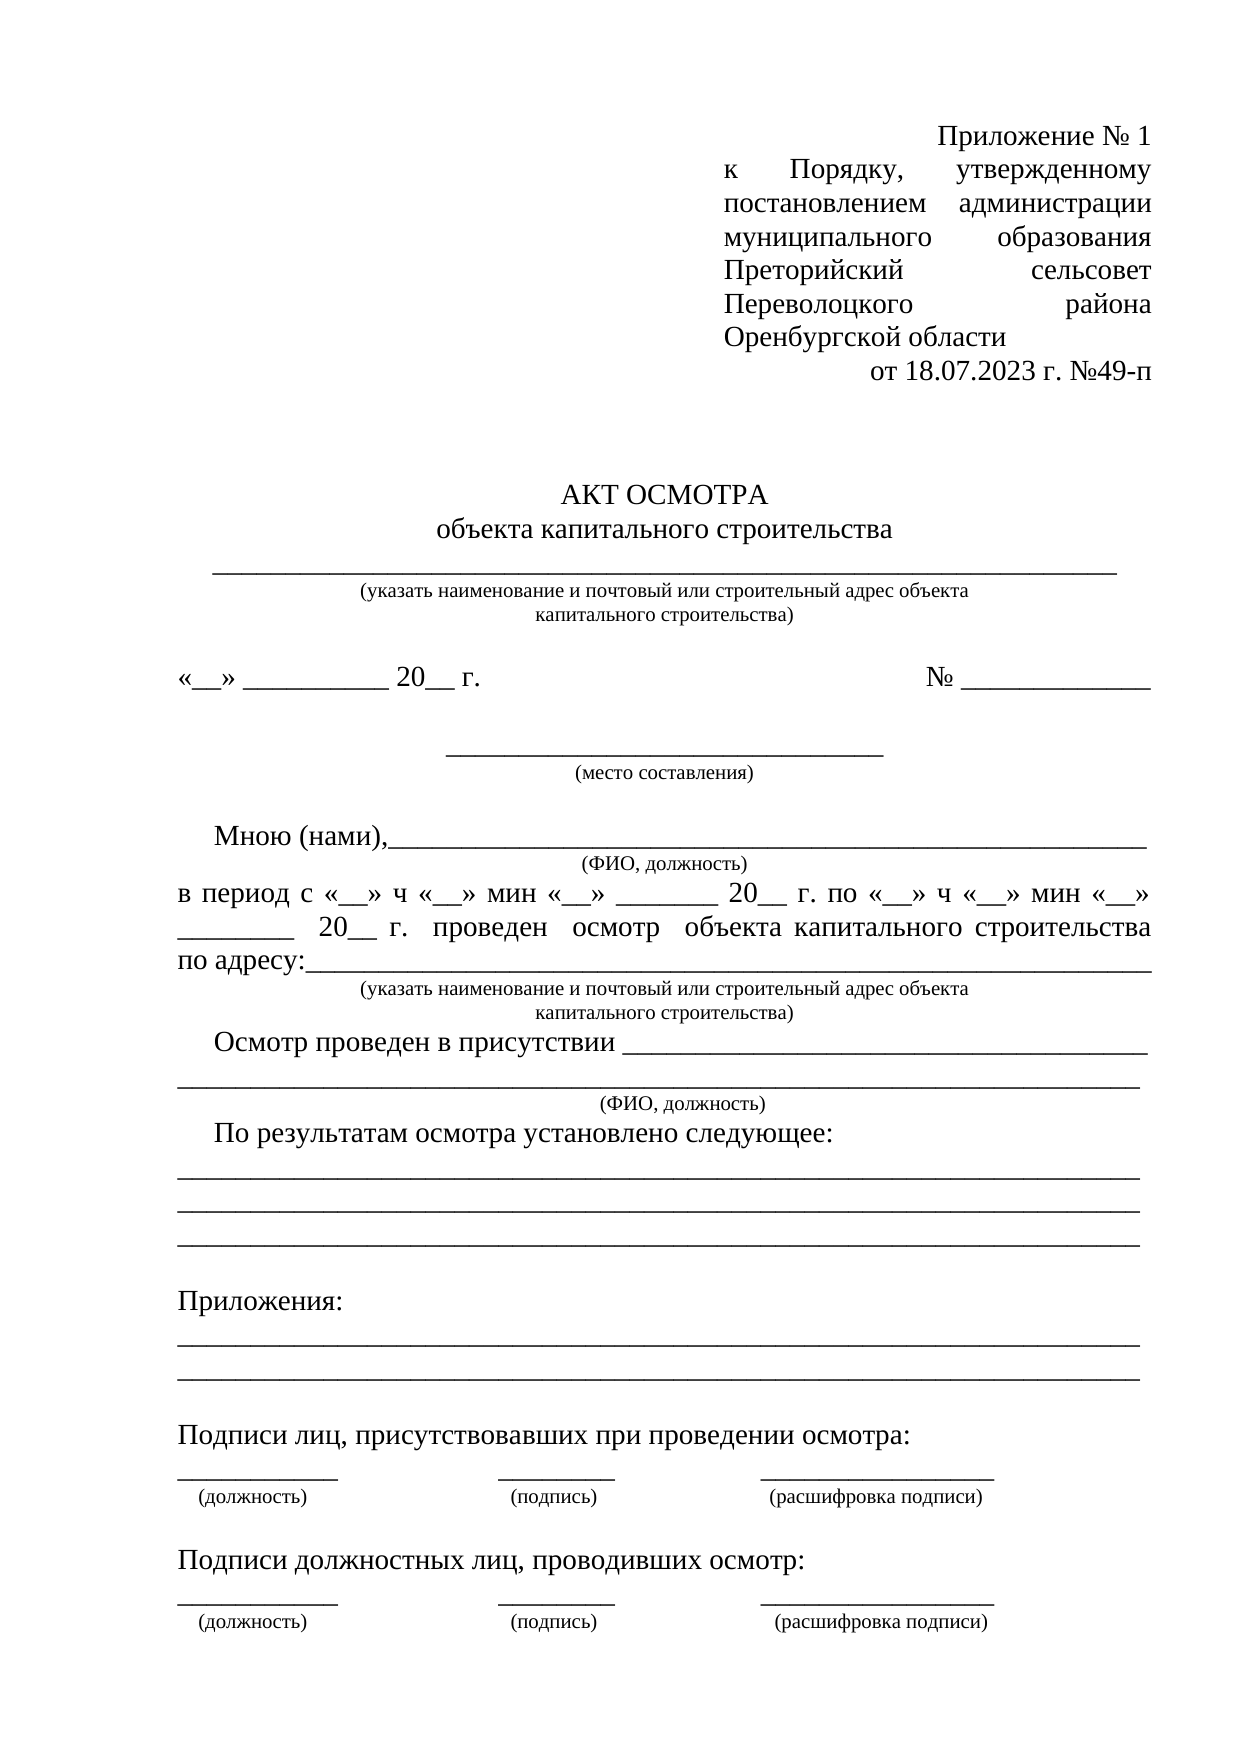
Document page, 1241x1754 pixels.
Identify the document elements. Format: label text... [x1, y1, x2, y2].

text (ФИО, должность) [177, 851, 1152, 875]
text __________________________________________________________________ [177, 1058, 1152, 1091]
text капитального строительства) [177, 602, 1152, 626]
text (указать наименование и почтовый или строительный адрес объекта [177, 976, 1152, 1000]
text Осмотр проведен в присутствии ____________________________________ [177, 1024, 1152, 1058]
text Подписи лиц, присутствовавших при проведении осмотра: [177, 1417, 1152, 1451]
text По результатам осмотра установлено следующее: [177, 1115, 1152, 1149]
text от 18.07.2023 г. №49-п [177, 353, 1152, 386]
text ______________________________ [177, 727, 1152, 760]
text ______________________________________________________________ (указать наименование и почтовый или строительный адрес объекта [177, 544, 1152, 602]
text __________________________________________________________________ [177, 1149, 1152, 1182]
text ___________ ________ ________________ [177, 1451, 1152, 1484]
text (должность) (подпись) (расшифровка подписи) [177, 1484, 1152, 1508]
text капитального строительства) [177, 1000, 1152, 1024]
text Приложение № 1 [177, 118, 1152, 152]
text Подписи должностных лиц, проводивших осмотр: [177, 1542, 1152, 1575]
text к Порядку, утвержденному постановлением администрации муниципального образования Преторийский сельсовет Переволоцкого района Оренбургской области [723, 152, 1152, 353]
text в период с «__» ч «__» мин «__» _______ 20__ г. по «__» ч «__» мин «__» ________ 20__ г. проведен осмотр объекта капитального строительства по адресу:__________________________________________________________ [177, 875, 1152, 976]
text Приложения: ____________________________________________________________________________________________________________________________________ [177, 1283, 1152, 1383]
text ___________ ________ ________________ [177, 1575, 1152, 1609]
text АКТ ОСМОТРА [177, 477, 1152, 511]
text (место составления) [177, 760, 1152, 784]
text объекта капитального строительства [177, 511, 1152, 544]
text ____________________________________________________________________________________________________________________________________ [177, 1182, 1152, 1249]
text «__» __________ 20__ г. № _____________ [177, 659, 1152, 693]
text (должность) (подпись) (расшифровка подписи) [177, 1609, 1152, 1633]
text (ФИО, должность) [177, 1091, 1152, 1115]
text Мною (нами),____________________________________________________ [177, 818, 1152, 851]
